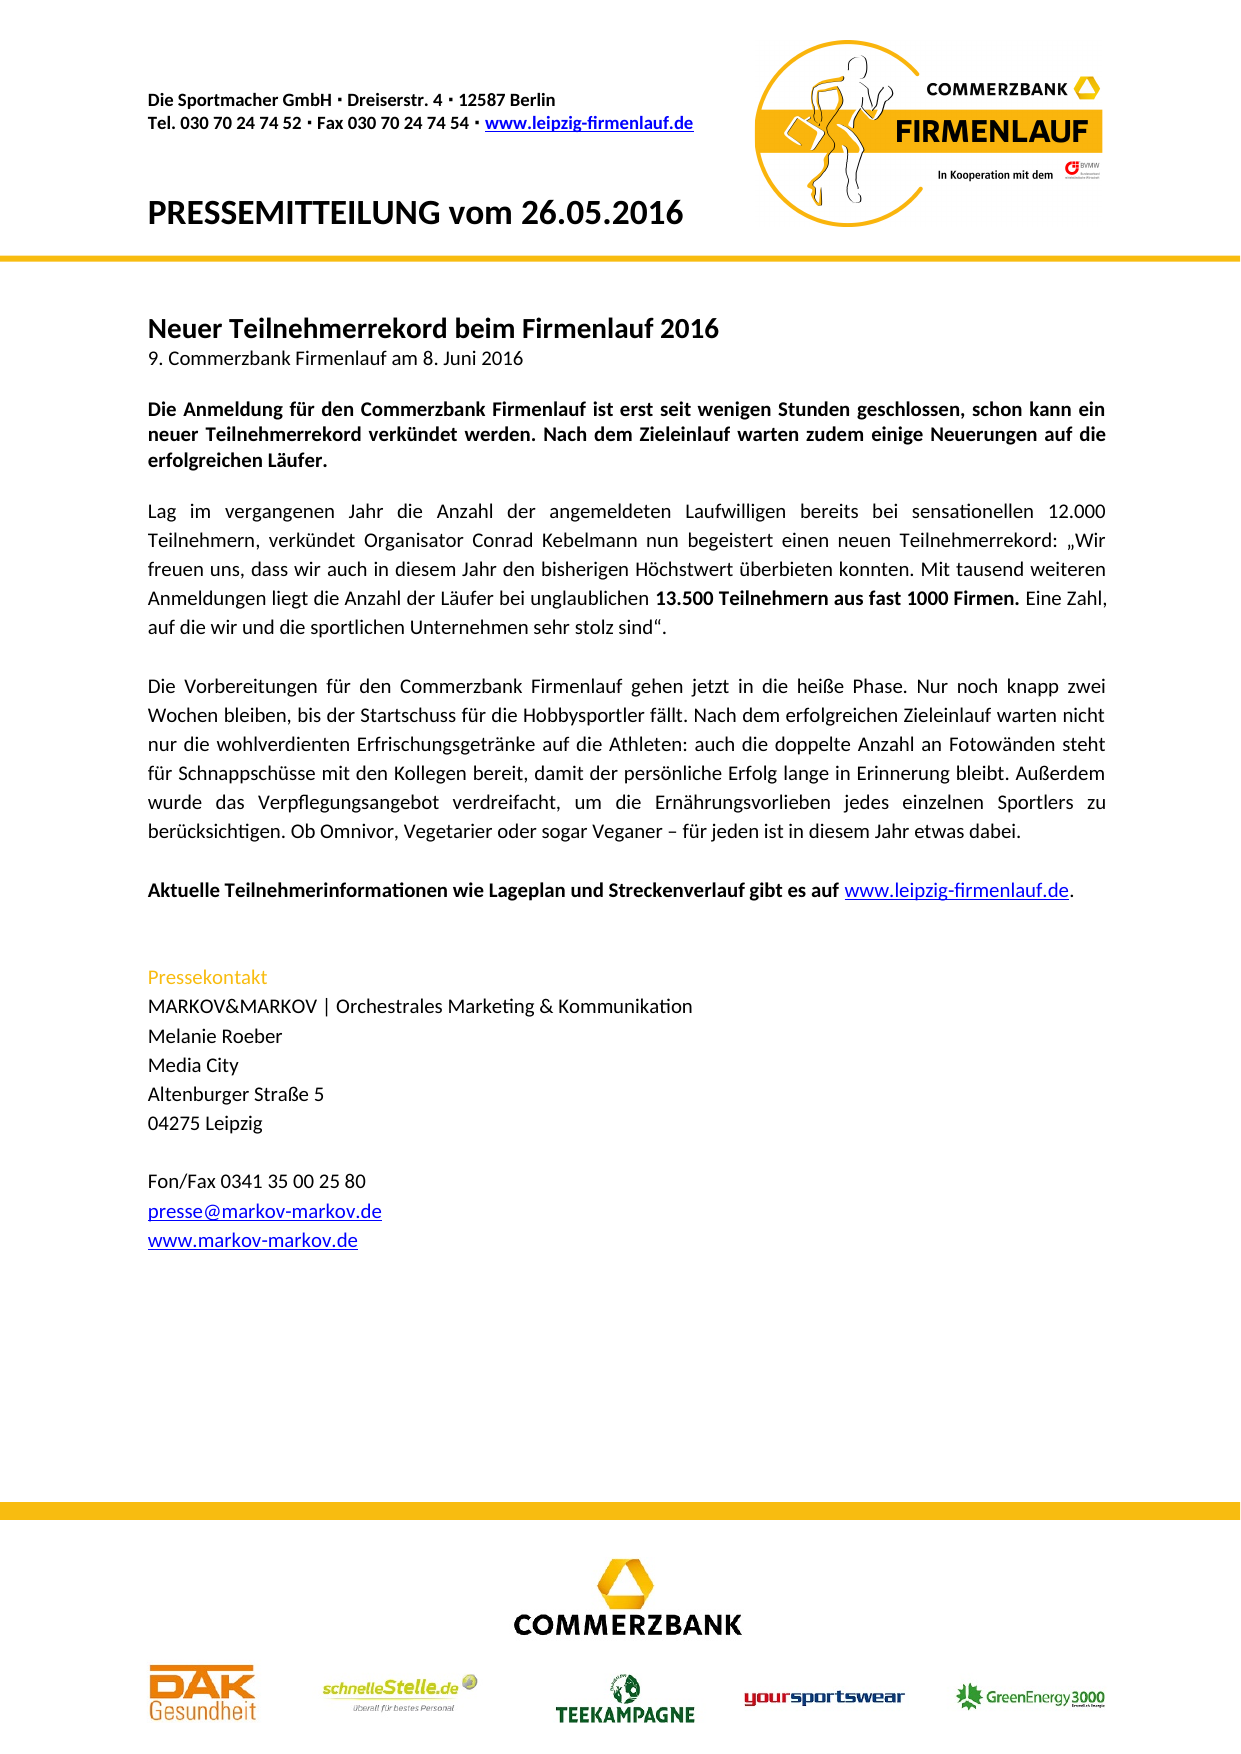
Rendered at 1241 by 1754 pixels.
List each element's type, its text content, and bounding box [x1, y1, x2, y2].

text Die Anmeldung für den Commerzbank Firmenlauf ist erst seit wenigen Stunden geschlossen, schon kann ein neuer Teilnehmerrekord verkündet werden. Nach dem Zieleinlauf warten zudem einige Neuerungen auf die erfolgreichen Läufer. [148, 396, 1107, 472]
text 04275 Leipzig [148, 1110, 1107, 1136]
text Altenburger Straße 5 [148, 1081, 1107, 1107]
text Die Vorbereitungen für den Commerzbank Firmenlauf gehen jetzt in die heiße Phase. Nur noch knapp zwei Wochen bleiben, bis der Startschuss für die Hobbysportler fällt. Nach dem erfolgreichen Zieleinlauf warten nicht nur die wohlverdienten Erfrischungsgetränke auf die Athleten: auch die doppelte Anzahl an Fotowänden steht für Schnappschüsse mit den Kollegen bereit, damit der persönliche Erfolg lange in Erinnerung bleibt. Außerdem wurde das Verpflegungsangebot verdreifacht, um die Ernährungsvorlieben jedes einzelnen Sportlers zu berücksichtigen. Ob Omnivor, Vegetarier oder sogar Veganer – für jeden ist in diesem Jahr etwas dabei. [148, 673, 1107, 844]
text Aktuelle Teilnehmerinformationen wie Lageplan und Streckenverlauf gibt es auf www.leipzig-firmenlauf.de. [148, 877, 1107, 902]
text Media City [148, 1052, 1107, 1077]
picture [146, 1557, 1108, 1723]
text www.markov-markov.de [148, 1227, 1107, 1252]
picture [754, 40, 1103, 227]
text Pressekontakt [148, 964, 1107, 990]
text MARKOV&MARKOV | Orchestrales Marketing & Kommunikation [148, 994, 1107, 1019]
text presse@markov-markov.de [148, 1198, 1107, 1223]
text Lag im vergangenen Jahr die Anzahl der angemeldeten Laufwilligen bereits bei sensationellen 12.000 Teilnehmern, verkündet Organisator Conrad Kebelmann nun begeistert einen neuen Teilnehmerrekord: „Wir freuen uns, dass wir auch in diesem Jahr den bisherigen Höchstwert überbieten konnten. Mit tausend weiteren Anmeldungen liegt die Anzahl der Läufer bei unglaublichen 13.500 Teilnehmern aus fast 1000 Firmen. Eine Zahl, auf die wir und die sportlichen Unternehmen sehr stolz sind“. [148, 498, 1107, 640]
text 9. Commerzbank Firmenlauf am 8. Juni 2016 [148, 345, 1107, 371]
text Neuer Teilnehmerrekord beim Firmenlauf 2016 [148, 310, 1107, 345]
text Fon/Fax 0341 35 00 25 80 [148, 1169, 1107, 1194]
text Melanie Roeber [148, 1023, 1107, 1048]
